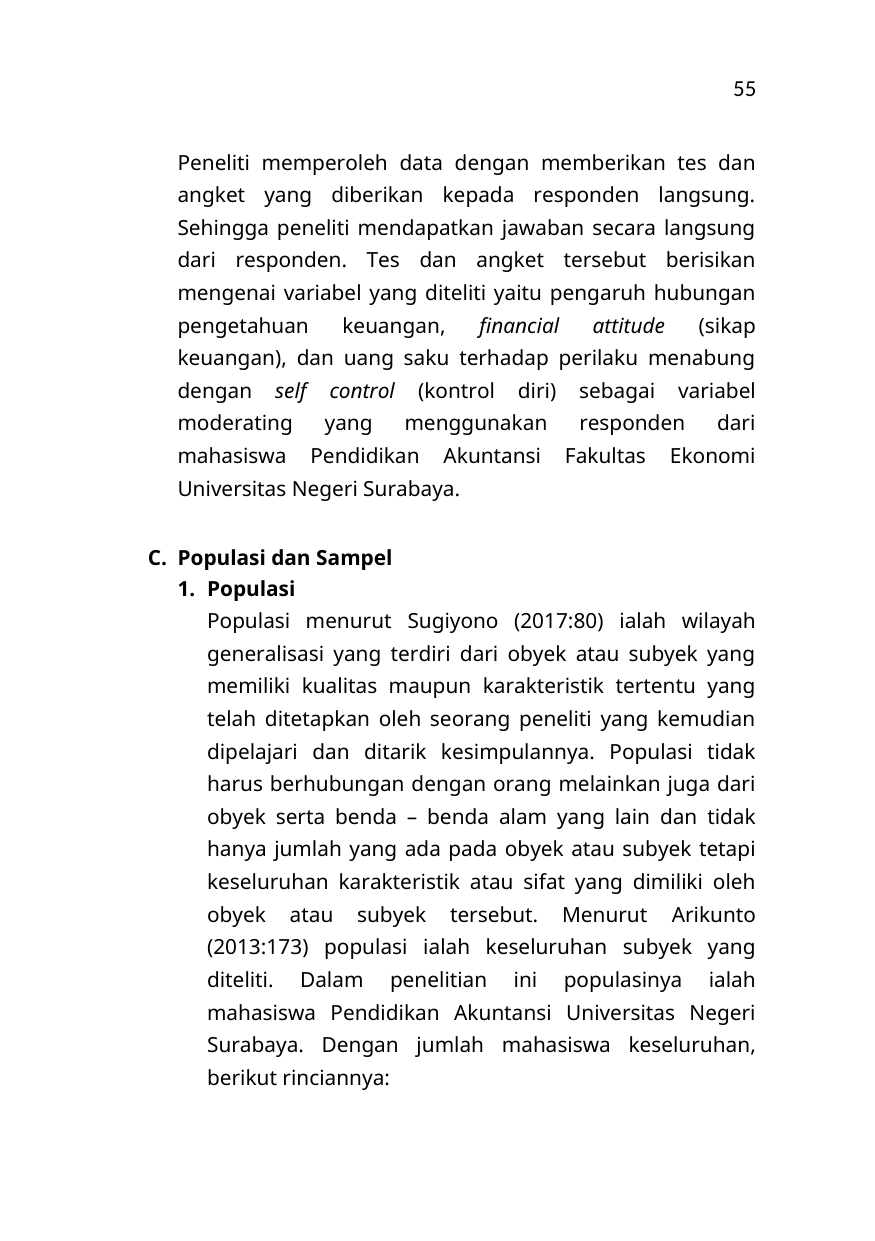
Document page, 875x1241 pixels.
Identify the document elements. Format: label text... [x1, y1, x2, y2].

list Populasi [177, 574, 756, 602]
list Populasi menurut Sugiyono (2017:80) ialah wilayah generalisasi yang terdiri dari obyek atau subyek yang memiliki kualitas maupun karakteristik tertentu yang telah ditetapkan oleh seorang peneliti yang kemudian dipelajari dan ditarik kesimpulannya. Populasi tidak harus berhubungan dengan orang melainkan juga dari obyek serta benda – benda alam yang lain dan tidak hanya jumlah yang ada pada obyek atau subyek tetapi keseluruhan karakteristik atau sifat yang dimiliki oleh obyek atau subyek tersebut. Menurut Arikunto (2013:173) populasi ialah keseluruhan subyek yang diteliti. Dalam penelitian ini populasinya ialah mahasiswa Pendidikan Akuntansi Universitas Negeri Surabaya. Dengan jumlah mahasiswa keseluruhan, berikut rinciannya: [207, 606, 756, 1091]
subtitle Populasi dan Sampel [148, 543, 756, 572]
